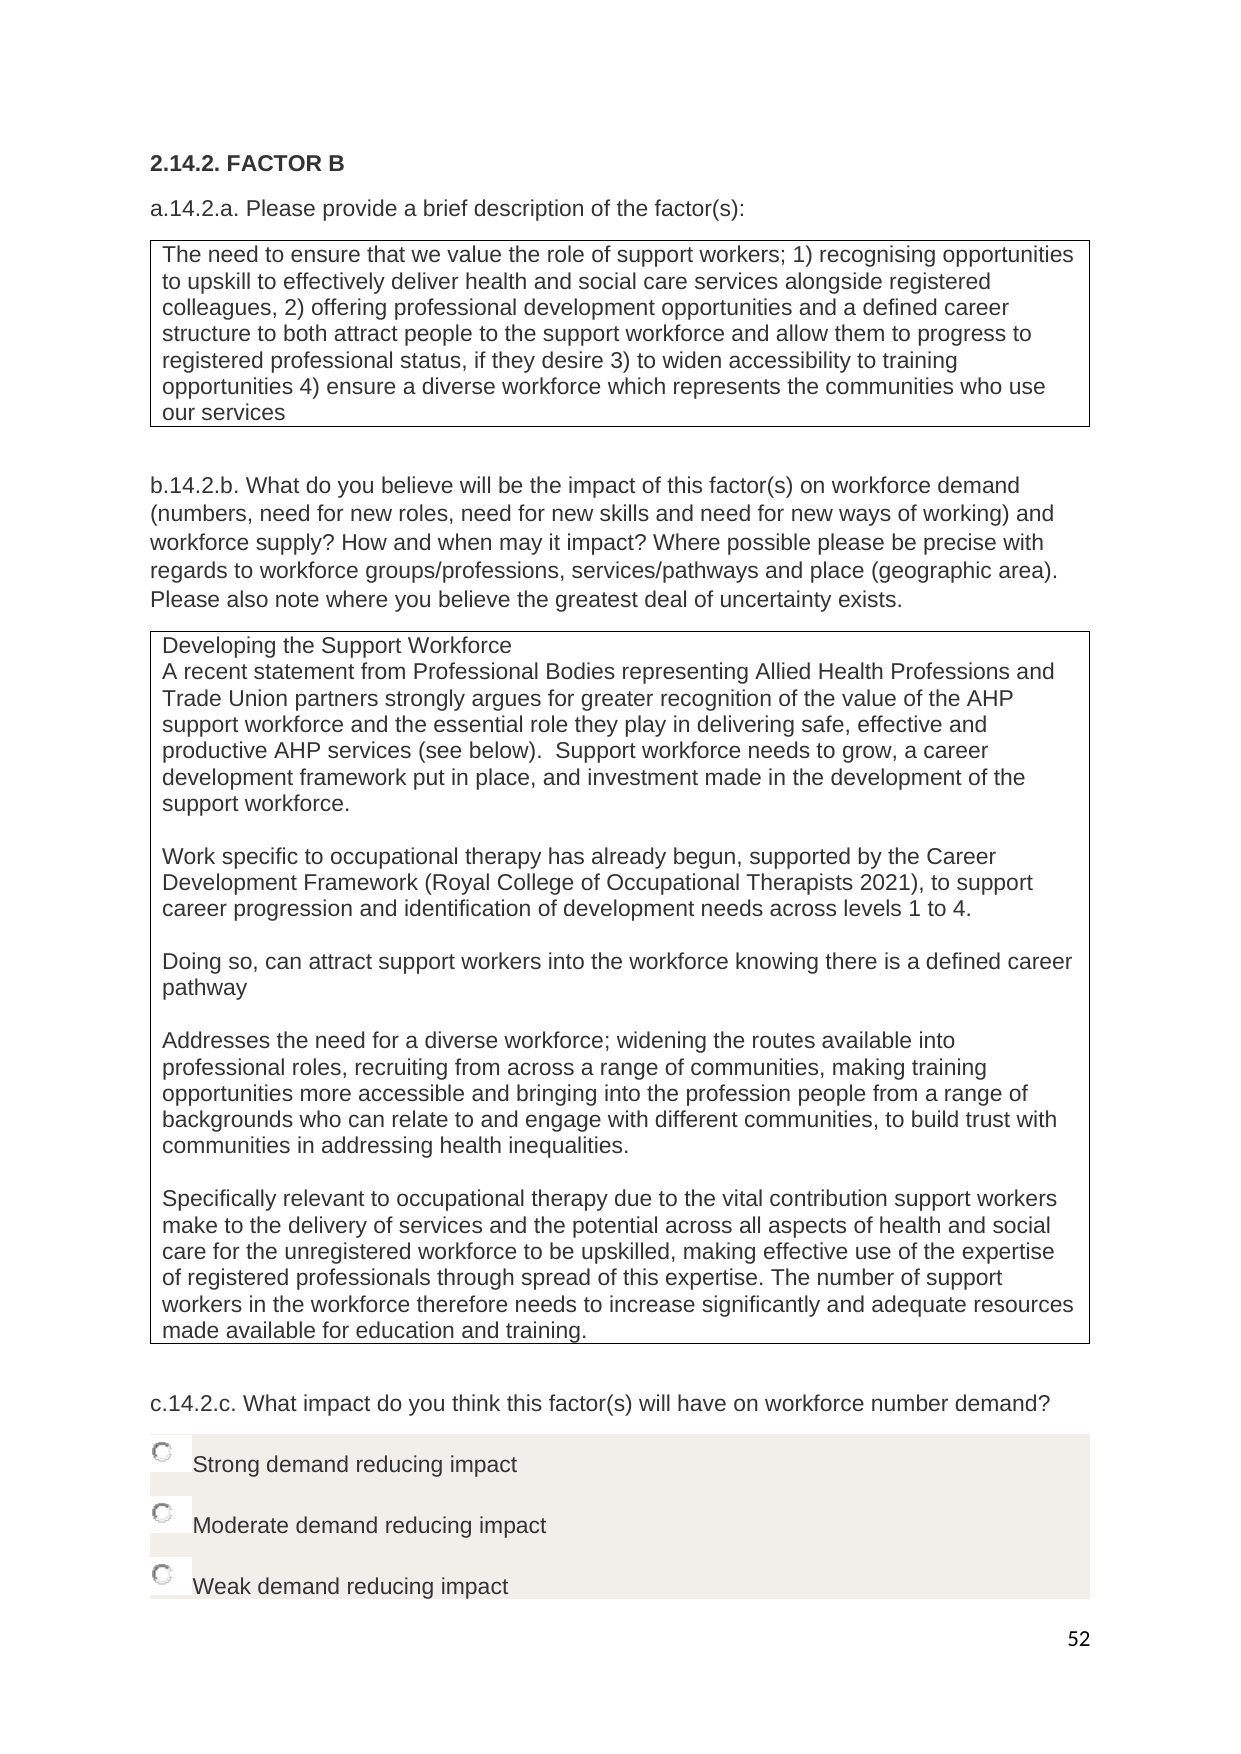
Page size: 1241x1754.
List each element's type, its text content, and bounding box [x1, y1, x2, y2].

text Weak demand reducing impact [150, 1557, 1090, 1599]
text b.14.2.b. What do you believe will be the impact of this factor(s) on workforce demand (numbers, need for new roles, need for new skills and need for new ways of working) and workforce supply? How and when may it impact? Where possible please be precise with regards to workforce groups/professions, services/pathways and place (geographic area). Please also note where you believe the greatest deal of uncertainty exists. [150, 472, 1090, 612]
text c.14.2.c. What impact do you think this factor(s) will have on workforce number demand? [150, 1389, 1090, 1416]
text 2.14.2. FACTOR B [150, 150, 1090, 176]
table_header Developing the Support Workforce A recent statement from Professional Bodies representing Allied Health Professions and Trade Union partners strongly argues for greater recognition of the value of the AHP support workforce and the essential role they play in delivering safe, effective and productive AHP services (see below). Support workforce needs to grow, a career development framework put in place, and investment made in the development of the support workforce. Work specific to occupational therapy has already begun, supported by the Career Development Framework (Royal College of Occupational Therapists 2021), to support career progression and identification of development needs across levels 1 to 4. Doing so, can attract support workers into the workforce knowing there is a defined career pathway Addresses the need for a diverse workforce; widening the routes available into professional roles, recruiting from across a range of communities, making training opportunities more accessible and bringing into the profession people from a range of backgrounds who can relate to and engage with different communities, to build trust with communities in addressing health inequalities. Specifically relevant to occupational therapy due to the vital contribution support workers make to the delivery of services and the potential across all aspects of health and social care for the unregistered workforce to be upskilled, making effective use of the expertise of registered professionals through spread of this expertise. The number of support workers in the workforce therefore needs to increase significantly and adequate resources made available for education and training. [151, 632, 1089, 1343]
table_header The need to ensure that we value the role of support workers; 1) recognising opportunities to upskill to effectively deliver health and social care services alongside registered colleagues, 2) offering professional development opportunities and a defined career structure to both attract people to the support workforce and allow them to progress to registered professional status, if they desire 3) to widen accessibility to training opportunities 4) ensure a diverse workforce which represents the communities who use our services [151, 241, 1089, 426]
text Strong demand reducing impact [150, 1434, 1090, 1477]
text a.14.2.a. Please provide a brief description of the factor(s): [150, 195, 1090, 221]
text Moderate demand reducing impact [150, 1496, 1090, 1538]
